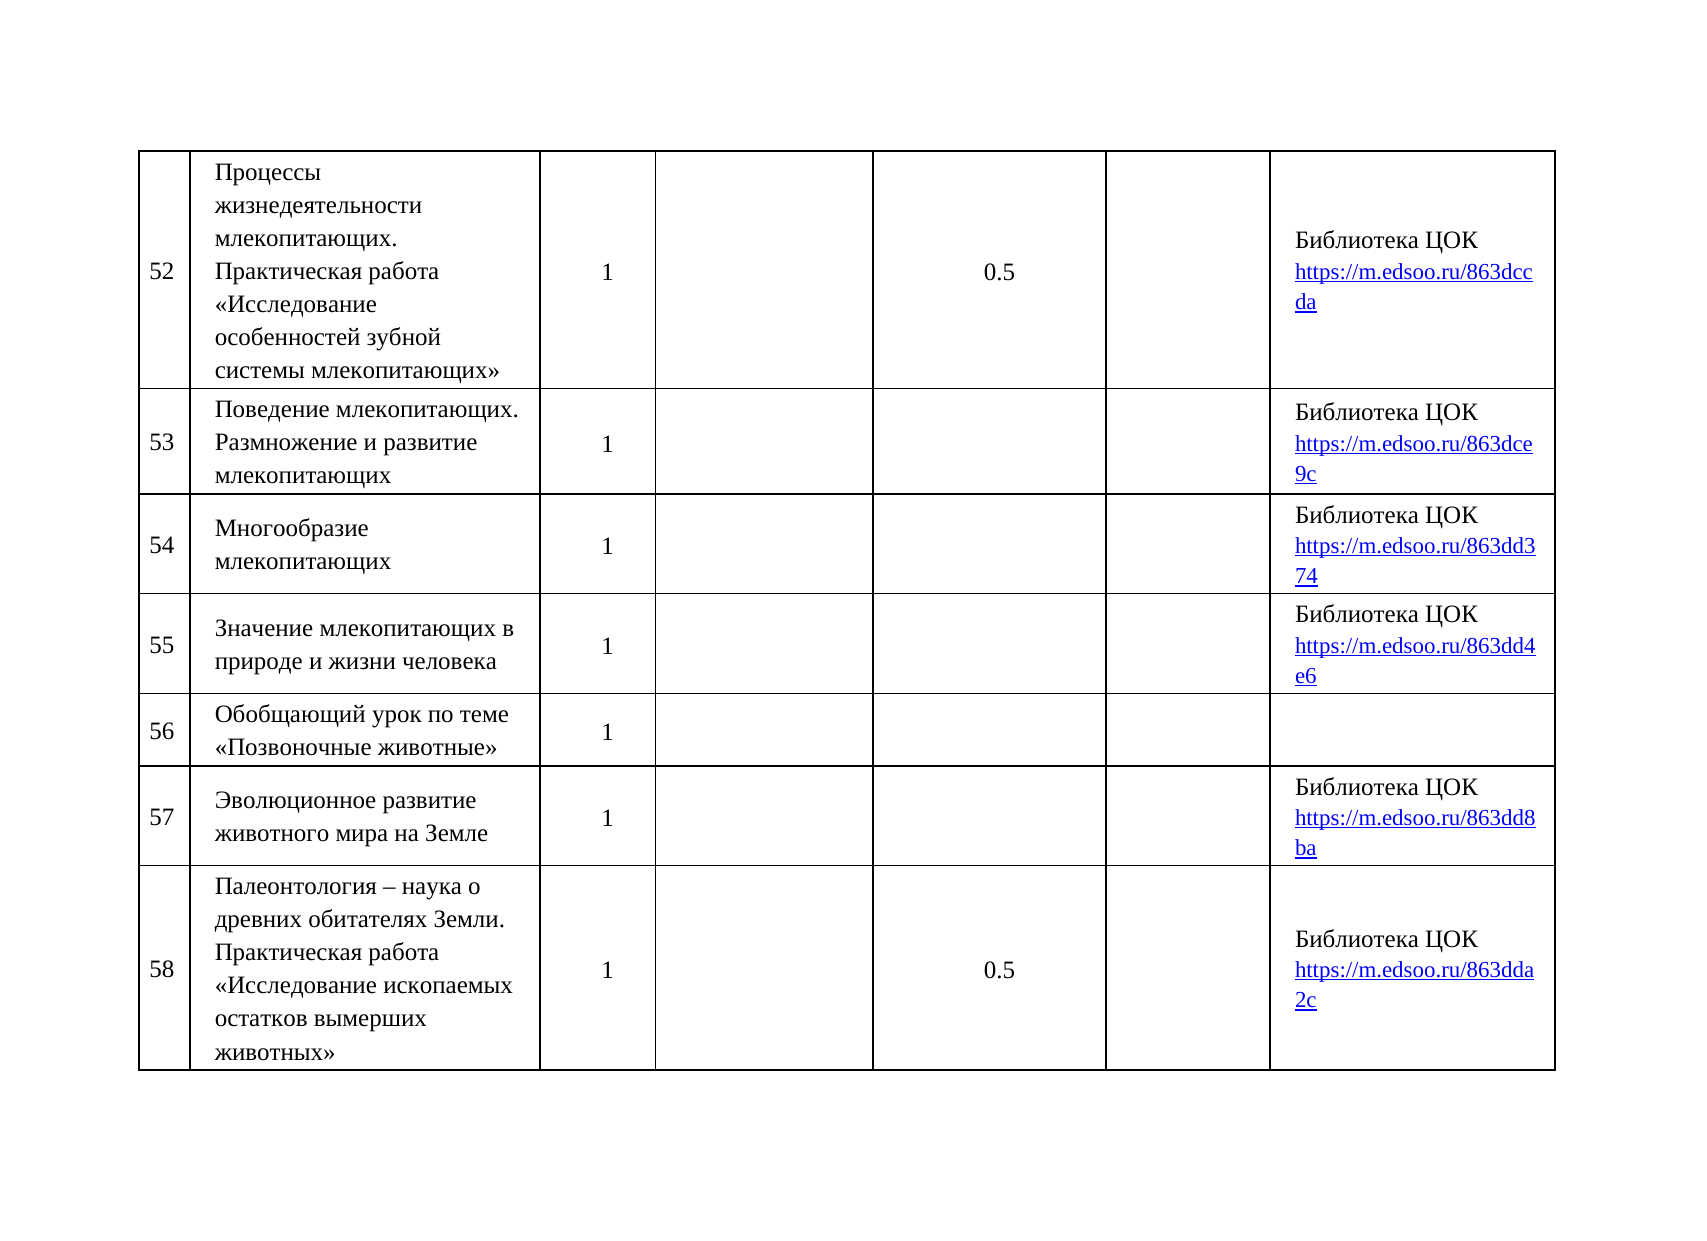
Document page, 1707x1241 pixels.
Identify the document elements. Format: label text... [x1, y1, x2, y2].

table_cell 54 [140, 495, 189, 593]
table_cell 0.5 [874, 866, 1105, 1069]
table_cell 1 [541, 152, 655, 387]
table_cell 1 [541, 495, 655, 593]
table_cell Библиотека ЦОК https://m.edsoo.ru/863dccda [1271, 152, 1554, 387]
table_cell Библиотека ЦОК https://m.edsoo.ru/863dda2c [1271, 866, 1554, 1069]
table_cell [874, 694, 1105, 765]
table_cell Многообразие млекопитающих [191, 495, 539, 593]
table_cell Процессы жизнедеятельности млекопитающих. Практическая работа «Исследование особенностей зубной системы млекопитающих» [191, 152, 539, 387]
table_cell Библиотека ЦОК https://m.edsoo.ru/863dd8ba [1271, 767, 1554, 865]
table_cell [1107, 694, 1269, 765]
table_cell [874, 389, 1105, 493]
table_cell 1 [541, 389, 655, 493]
table_cell [656, 694, 872, 765]
table_cell [656, 866, 872, 1069]
table_cell 1 [541, 767, 655, 865]
table_cell 1 [541, 594, 655, 692]
table_cell 56 [140, 694, 189, 765]
table_cell 57 [140, 767, 189, 865]
table_cell [656, 152, 872, 387]
table_cell 1 [541, 866, 655, 1069]
table_cell [1107, 389, 1269, 493]
table_cell Библиотека ЦОК https://m.edsoo.ru/863dd4e6 [1271, 594, 1554, 692]
table_cell 53 [140, 389, 189, 493]
table_cell Значение млекопитающих в природе и жизни человека [191, 594, 539, 692]
table_cell [874, 767, 1105, 865]
table_cell Палеонтология – наука о древних обитателях Земли. Практическая работа «Исследование ископаемых остатков вымерших животных» [191, 866, 539, 1069]
table_cell [656, 594, 872, 692]
table_cell [656, 495, 872, 593]
table_cell [1107, 495, 1269, 593]
table_cell 52 [140, 152, 189, 387]
table_cell [1107, 152, 1269, 387]
table_cell [1107, 767, 1269, 865]
table_cell Поведение млекопитающих. Размножение и развитие млекопитающих [191, 389, 539, 493]
table_cell [1107, 594, 1269, 692]
table_cell Обобщающий урок по теме «Позвоночные животные» [191, 694, 539, 765]
table_cell 58 [140, 866, 189, 1069]
table_cell 1 [541, 694, 655, 765]
table_cell 0.5 [874, 152, 1105, 387]
table_cell [1107, 866, 1269, 1069]
table_cell Библиотека ЦОК https://m.edsoo.ru/863dce9c [1271, 389, 1554, 493]
table_cell [656, 767, 872, 865]
table_cell [656, 389, 872, 493]
table_cell [1271, 694, 1554, 765]
table_cell [874, 594, 1105, 692]
table_cell [874, 495, 1105, 593]
table_cell 55 [140, 594, 189, 692]
table_cell Библиотека ЦОК https://m.edsoo.ru/863dd374 [1271, 495, 1554, 593]
table_cell Эволюционное развитие животного мира на Земле [191, 767, 539, 865]
